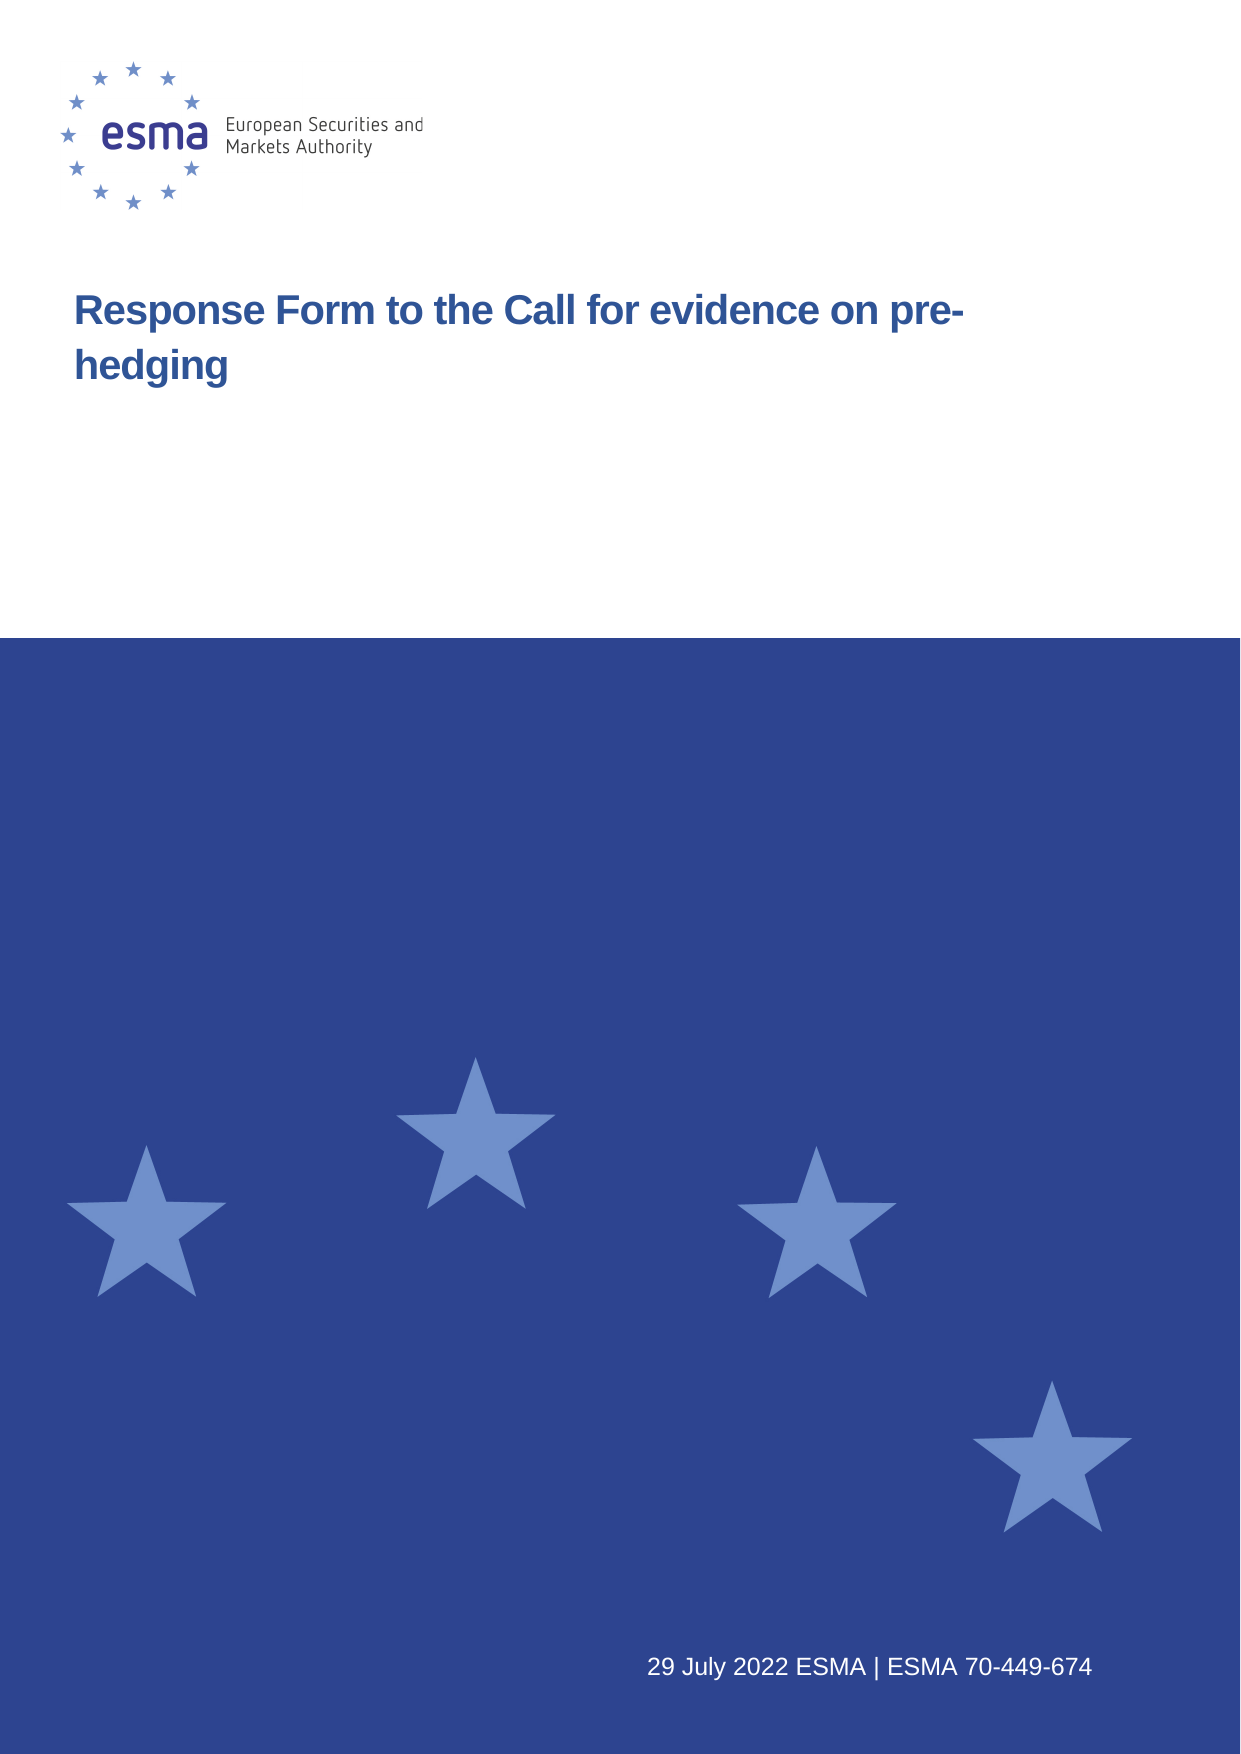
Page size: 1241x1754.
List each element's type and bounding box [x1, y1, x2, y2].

picture [0, 638, 1241, 1754]
picture [60, 61, 423, 210]
